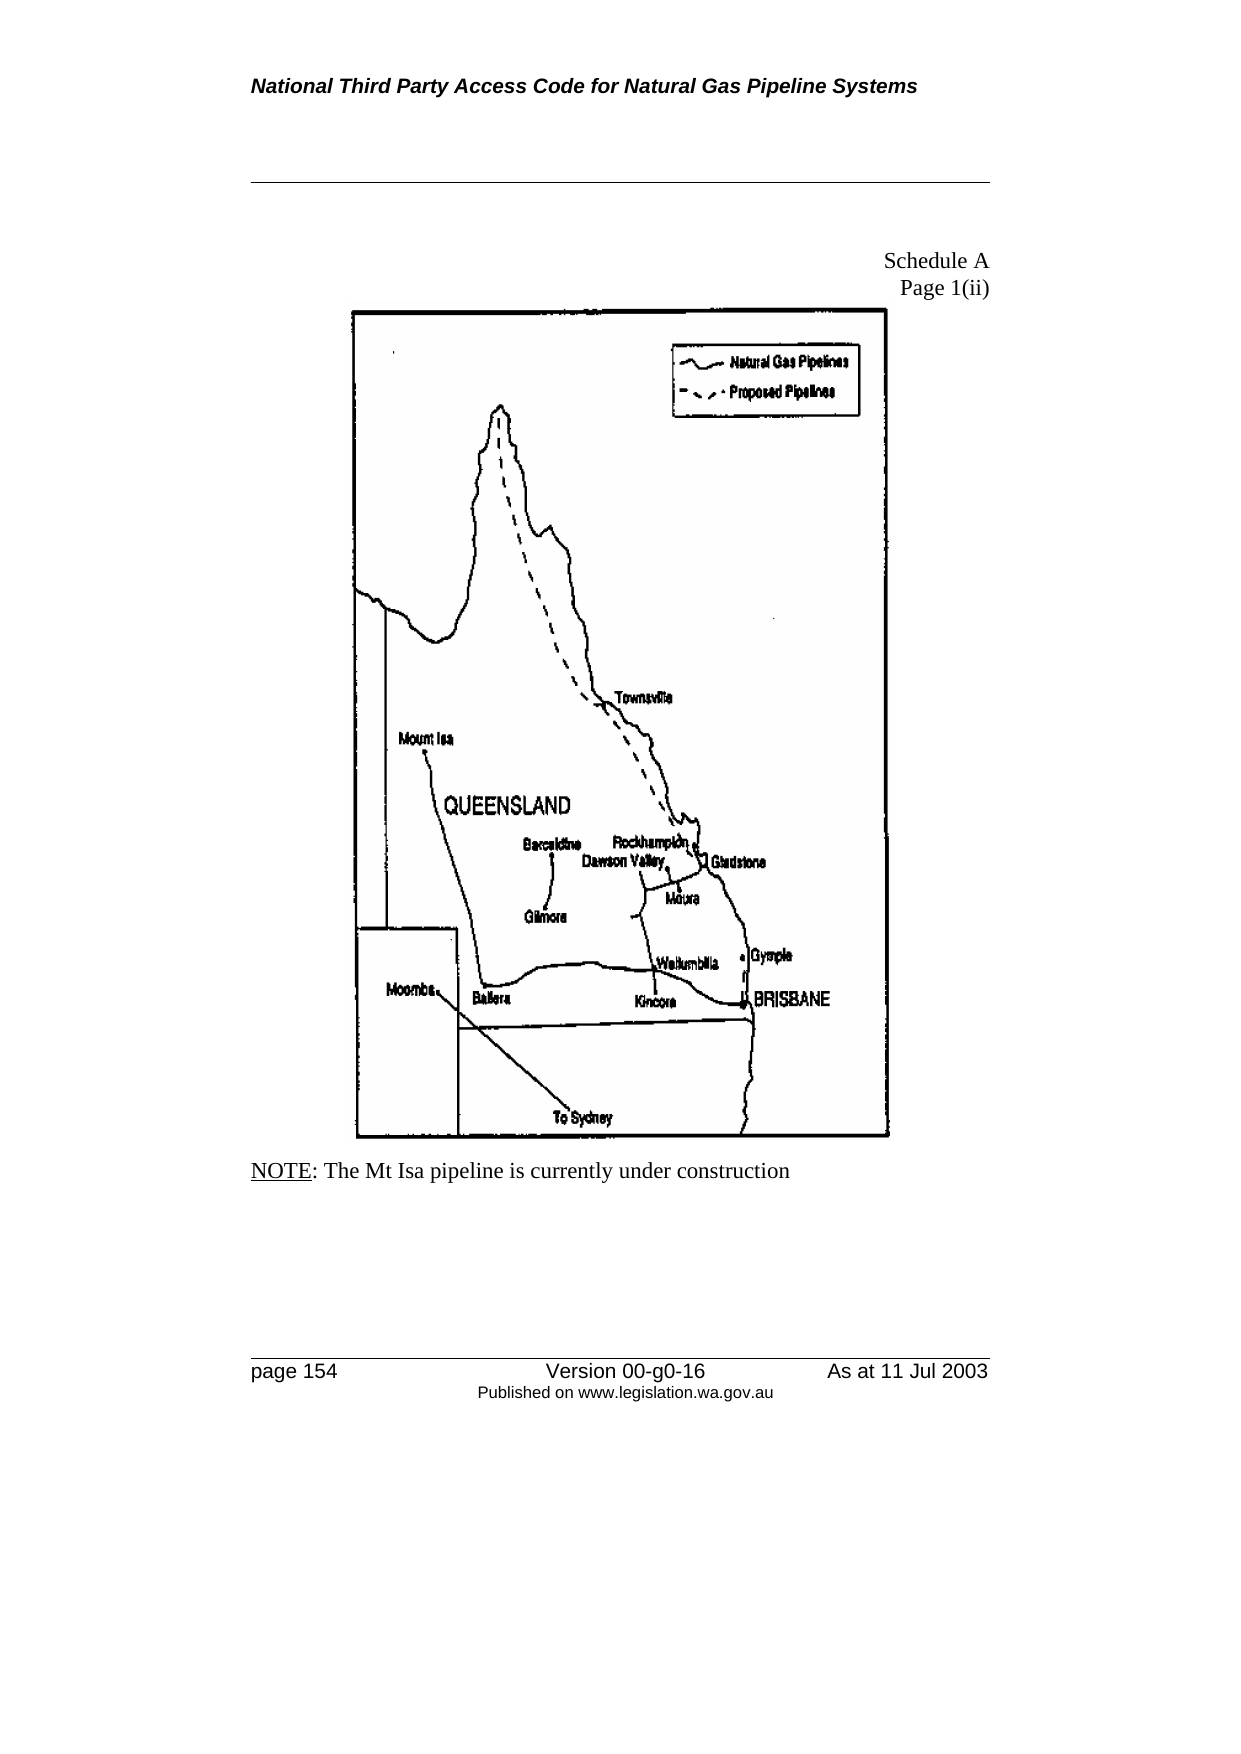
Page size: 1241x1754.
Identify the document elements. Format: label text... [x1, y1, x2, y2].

text NOTE: The Mt Isa pipeline is currently under construction [251, 1157, 990, 1184]
text Page 1(ii) [251, 274, 990, 300]
picture [345, 300, 895, 1141]
text Schedule A [251, 247, 990, 274]
